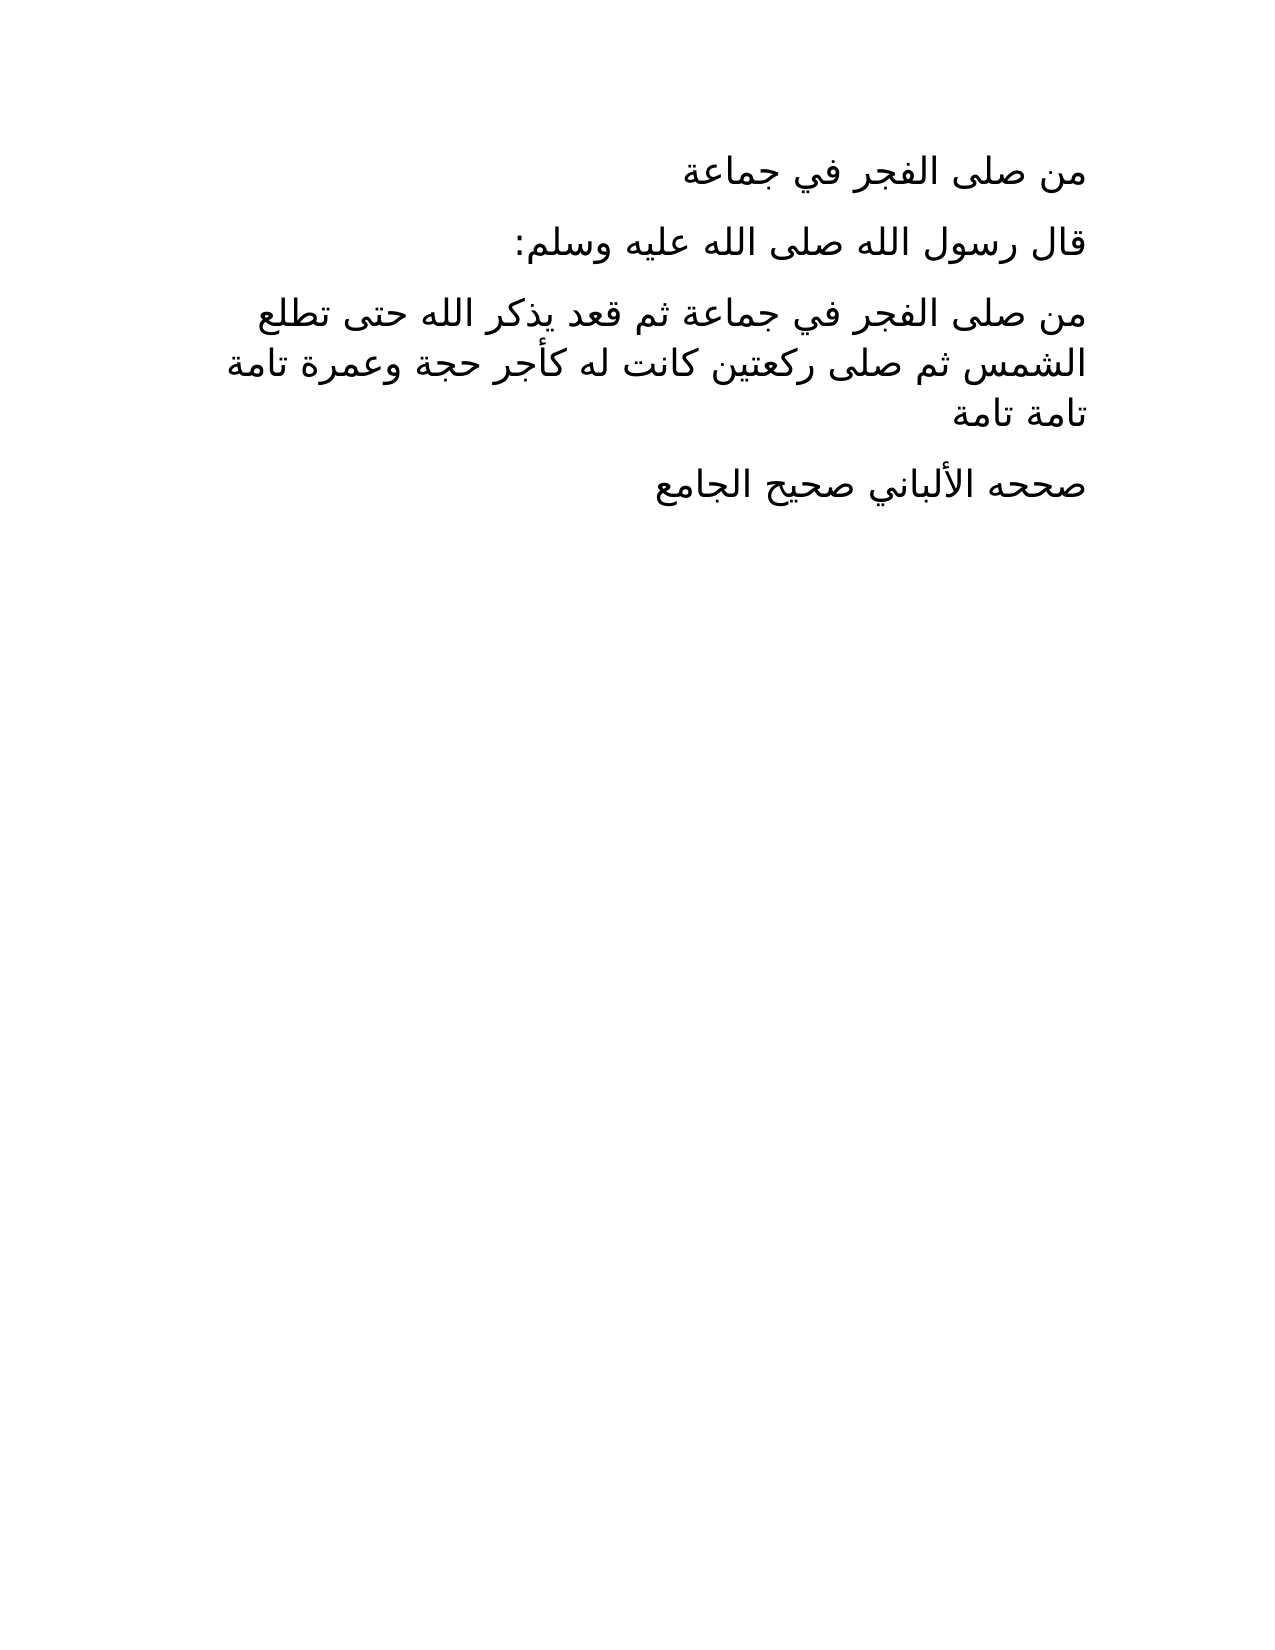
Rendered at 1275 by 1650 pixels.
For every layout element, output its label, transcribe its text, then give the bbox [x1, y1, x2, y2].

text من صلى الفجر في جماعة [187, 150, 1087, 194]
text صححه الألباني صحيح الجامع [187, 463, 1087, 507]
text قال رسول الله صلى الله عليه وسلم: [187, 221, 1087, 264]
text من صلى الفجر في جماعة ثم قعد يذكر الله حتى تطلع الشمس ثم صلى ركعتين كانت له كأجر حجة وعمرة تامة تامة تامة [187, 292, 1087, 436]
